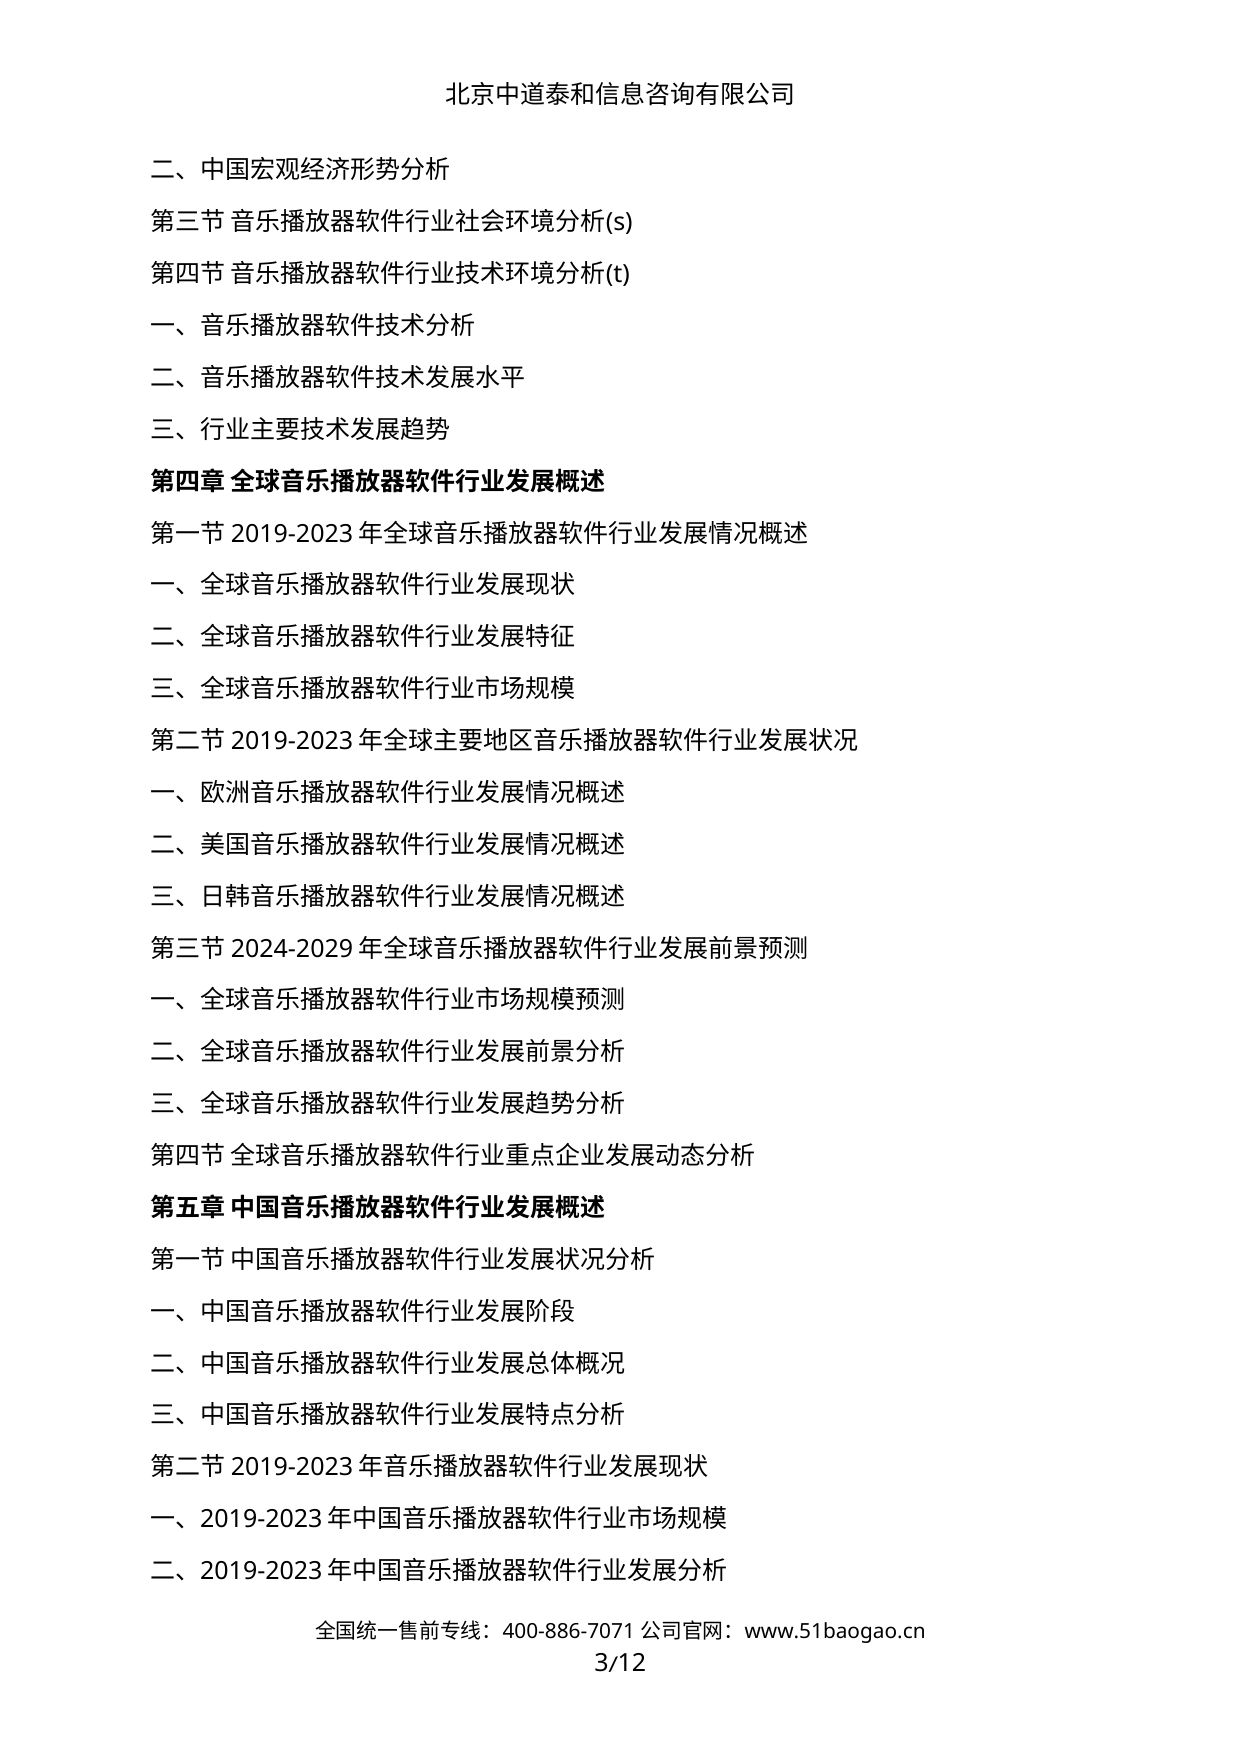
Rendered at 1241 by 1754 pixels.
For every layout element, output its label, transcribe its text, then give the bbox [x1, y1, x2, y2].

text 二、全球音乐播放器软件行业发展前景分析 [150, 1032, 1090, 1068]
text 第四节 音乐播放器软件行业技术环境分析(t) [150, 254, 1090, 290]
text 二、中国音乐播放器软件行业发展总体概况 [150, 1343, 1090, 1379]
text 一、全球音乐播放器软件行业发展现状 [150, 565, 1090, 601]
text 第二节 2019-2023年音乐播放器软件行业发展现状 [150, 1447, 1090, 1483]
text 第三节 2024-2029年全球音乐播放器软件行业发展前景预测 [150, 928, 1090, 964]
text 一、2019-2023年中国音乐播放器软件行业市场规模 [150, 1499, 1090, 1535]
text 第一节 2019-2023年全球音乐播放器软件行业发展情况概述 [150, 513, 1090, 549]
text 第一节 中国音乐播放器软件行业发展状况分析 [150, 1239, 1090, 1276]
text 三、日韩音乐播放器软件行业发展情况概述 [150, 876, 1090, 912]
text 三、全球音乐播放器软件行业市场规模 [150, 669, 1090, 705]
text 二、中国宏观经济形势分析 [150, 150, 1090, 186]
text 二、全球音乐播放器软件行业发展特征 [150, 617, 1090, 653]
text 一、欧洲音乐播放器软件行业发展情况概述 [150, 772, 1090, 809]
text 第五章 中国音乐播放器软件行业发展概述 [150, 1187, 1090, 1224]
text 二、音乐播放器软件技术发展水平 [150, 357, 1090, 394]
text 一、全球音乐播放器软件行业市场规模预测 [150, 980, 1090, 1016]
text 一、中国音乐播放器软件行业发展阶段 [150, 1291, 1090, 1327]
text 二、美国音乐播放器软件行业发展情况概述 [150, 824, 1090, 861]
text 第二节 2019-2023年全球主要地区音乐播放器软件行业发展状况 [150, 721, 1090, 757]
text 第三节 音乐播放器软件行业社会环境分析(s) [150, 202, 1090, 238]
text 三、全球音乐播放器软件行业发展趋势分析 [150, 1084, 1090, 1120]
text 三、中国音乐播放器软件行业发展特点分析 [150, 1395, 1090, 1431]
text 二、2019-2023年中国音乐播放器软件行业发展分析 [150, 1551, 1090, 1587]
text 一、音乐播放器软件技术分析 [150, 306, 1090, 342]
text 第四章 全球音乐播放器软件行业发展概述 [150, 461, 1090, 497]
text 三、行业主要技术发展趋势 [150, 409, 1090, 446]
text 第四节 全球音乐播放器软件行业重点企业发展动态分析 [150, 1136, 1090, 1172]
